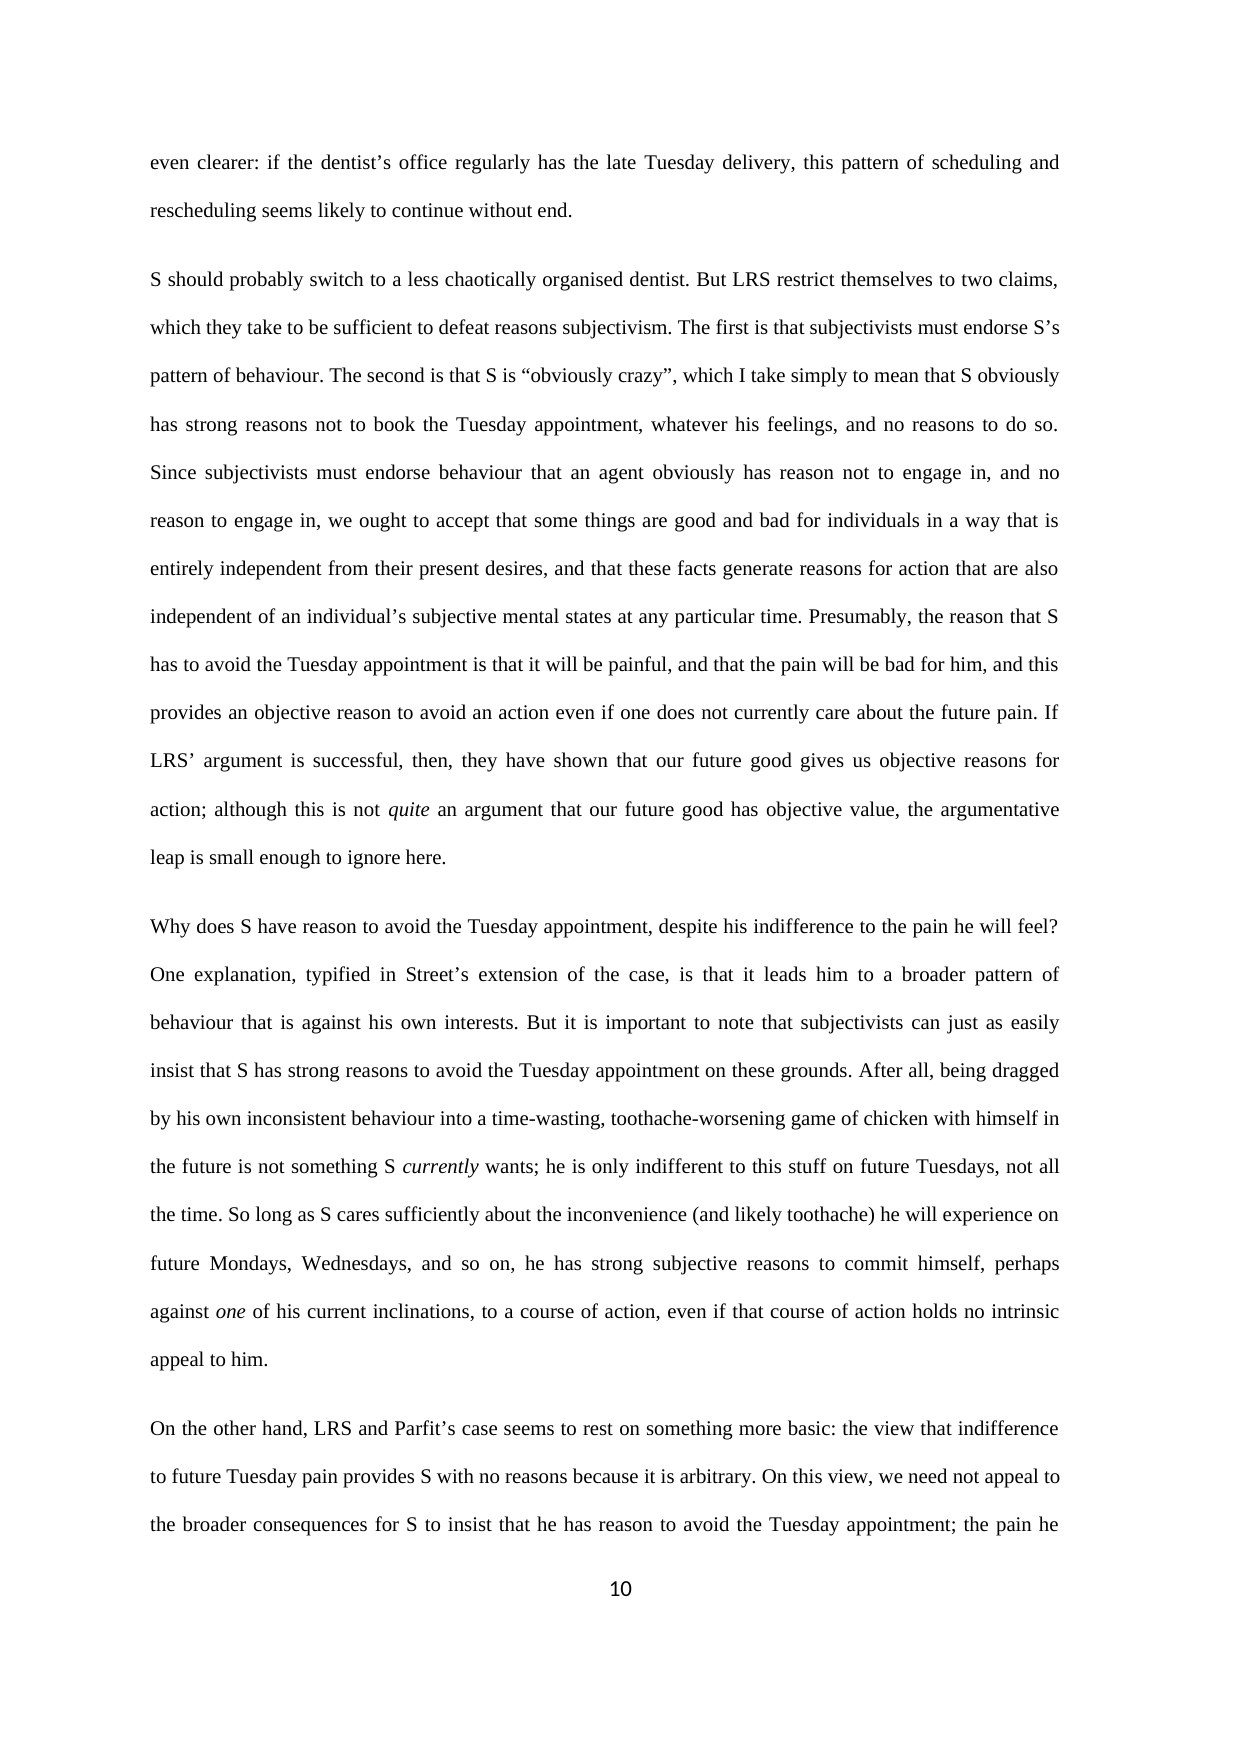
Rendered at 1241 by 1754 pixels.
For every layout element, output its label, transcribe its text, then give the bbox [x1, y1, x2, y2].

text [150, 1416, 1061, 1536]
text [150, 150, 1061, 222]
text S should probably switch to a less chaotically organised dentist. But LRS restrict themselves to two claims, which they take to be sufficient to defeat reasons subjectivism. The first is that subjectivists must endorse S’s pattern of behaviour. The second is that S is “obviously crazy”, which I take simply to mean that S obviously has strong reasons not to book the Tuesday appointment, whatever his feelings, and no reasons to do so. Since subjectivists must endorse behaviour that an agent obviously has reason not to engage in, and no reason to engage in, we ought to accept that some things are good and bad for individuals in a way that is entirely independent from their present desires, and that these facts generate reasons for action that are also independent of an individual’s subjective mental states at any particular time. Presumably, the reason that S has to avoid the Tuesday appointment is that it will be painful, and that the pain will be bad for him, and this provides an objective reason to avoid an action even if one does not currently care about the future pain. If LRS’ argument is successful, then, they have shown that our future good gives us objective reasons for action; although this is not quite an argument that our future good has objective value, the argumentative leap is small enough to ignore here. [150, 267, 1061, 869]
text Why does S have reason to avoid the Tuesday appointment, despite his indifference to the pain he will feel? One explanation, typified in Street’s extension of the case, is that it leads him to a broader pattern of behaviour that is against his own interests. But it is important to note that subjectivists can just as easily insist that S has strong reasons to avoid the Tuesday appointment on these grounds. After all, being dragged by his own inconsistent behaviour into a time-wasting, toothache-worsening game of chicken with himself in the future is not something S currently wants; he is only indifferent to this stuff on future Tuesdays, not all the time. So long as S cares sufficiently about the inconvenience (and likely toothache) he will experience on future Mondays, Wednesdays, and so on, he has strong subjective reasons to commit himself, perhaps against one of his current inclinations, to a course of action, even if that course of action holds no intrinsic appeal to him. [150, 913, 1061, 1371]
